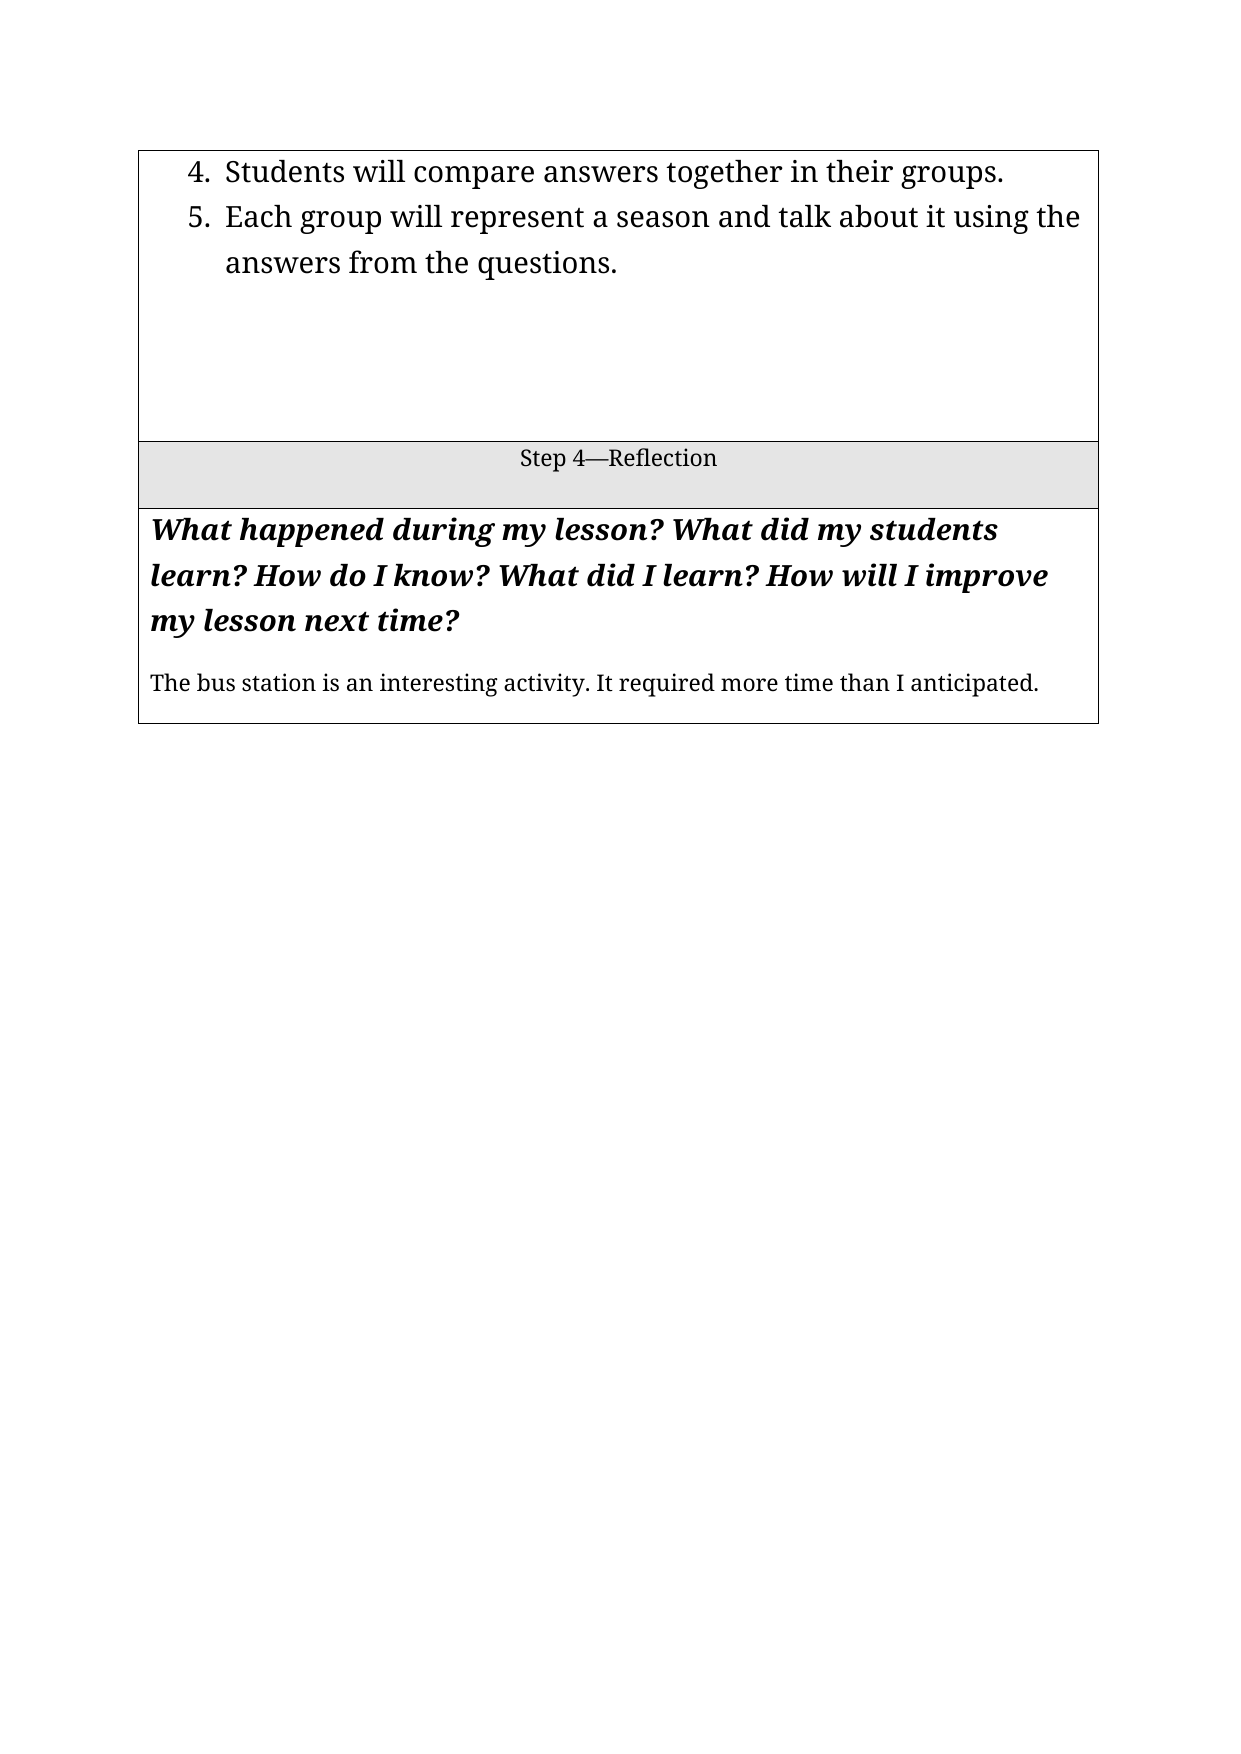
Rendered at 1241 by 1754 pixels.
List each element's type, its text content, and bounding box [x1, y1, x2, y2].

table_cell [139, 151, 1098, 441]
table_cell Step 4—Reflection [139, 442, 1098, 508]
table_cell What happened during my lesson? What did my students learn? How do I know? What did I learn? How will I improve my lesson next time? The bus station is an interesting activity. It required more time than I anticipated. [139, 509, 1098, 723]
